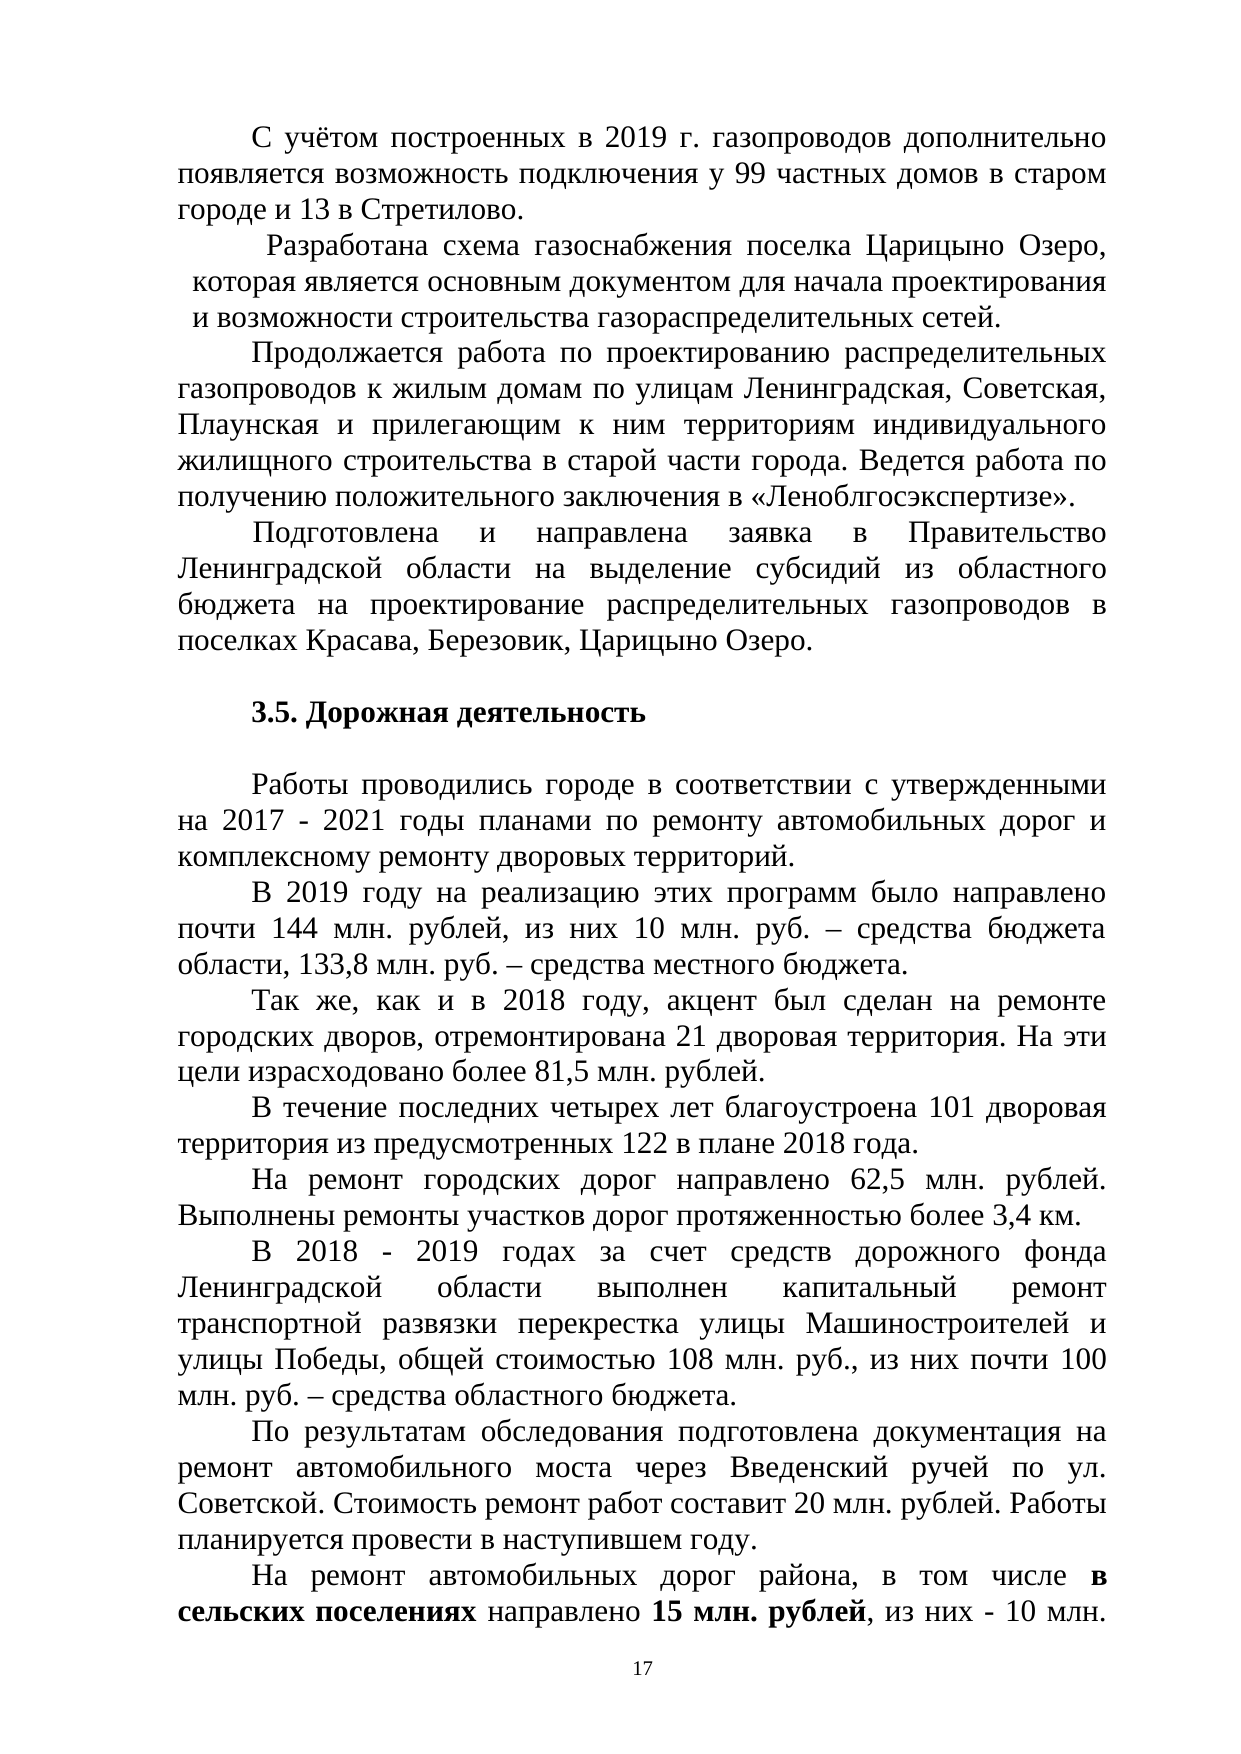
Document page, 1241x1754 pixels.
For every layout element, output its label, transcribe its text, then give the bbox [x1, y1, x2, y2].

text В течение последних четырех лет благоустроена 101 дворовая территория из предусмотренных 122 в плане 2018 года. [177, 1089, 1107, 1161]
text С учётом построенных в . газопроводов дополнительно появляется возможность подключения у 99 частных домов в старом городе и 13 в Стретилово. [177, 118, 1107, 226]
text Разработана схема газоснабжения поселка Царицыно Озеро, которая является основным документом для начала проектирования и возможности строительства газораспределительных сетей. [192, 226, 1107, 334]
text По результатам обследования подготовлена документация на ремонт автомобильного моста через Введенский ручей по ул. Советской. Стоимость ремонт работ составит 20 млн. рублей. Работы планируется провести в наступившем году. [177, 1412, 1107, 1556]
text В 2018 - 2019 годах за счет средств дорожного фонда Ленинградской области выполнен капитальный ремонт транспортной развязки перекрестка улицы Машиностроителей и улицы Победы, общей стоимостью 108 млн. руб., из них почти 100 млн. руб. – средства областного бюджета. [177, 1232, 1107, 1412]
text Продолжается работа по проектированию распределительных газопроводов к жилым домам по улицам Ленинградская, Советская, Плаунская и прилегающим к ним территориям индивидуального жилищного строительства в старой части города. Ведется работа по получению положительного заключения в «Леноблгосэкспертизе». [177, 334, 1107, 513]
text Работы проводились городе в соответствии с утвержденными на 2017 - 2021 годы планами по ремонту автомобильных дорог и комплексному ремонту дворовых территорий. [177, 765, 1107, 873]
text Подготовлена и направлена заявка в Правительство Ленинградской области на выделение субсидий из областного бюджета на проектирование распределительных газопроводов в поселках Красава, Березовик, Царицыно Озеро. [177, 513, 1107, 657]
text В 2019 году на реализацию этих программ было направлено почти 144 млн. рублей, из них 10 млн. руб. – средства бюджета области, 133,8 млн. руб. – средства местного бюджета. [177, 873, 1107, 981]
text На ремонт городских дорог направлено 62,5 млн. рублей. Выполнены ремонты участков дорог протяженностью более . [177, 1161, 1107, 1232]
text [177, 1556, 1107, 1628]
text 3.5. Дорожная деятельность [177, 693, 1107, 729]
text Так же, как и в 2018 году, акцент был сделан на ремонте городских дворов, отремонтирована 21 дворовая территория. На эти цели израсходовано более 81,5 млн. рублей. [177, 981, 1107, 1089]
